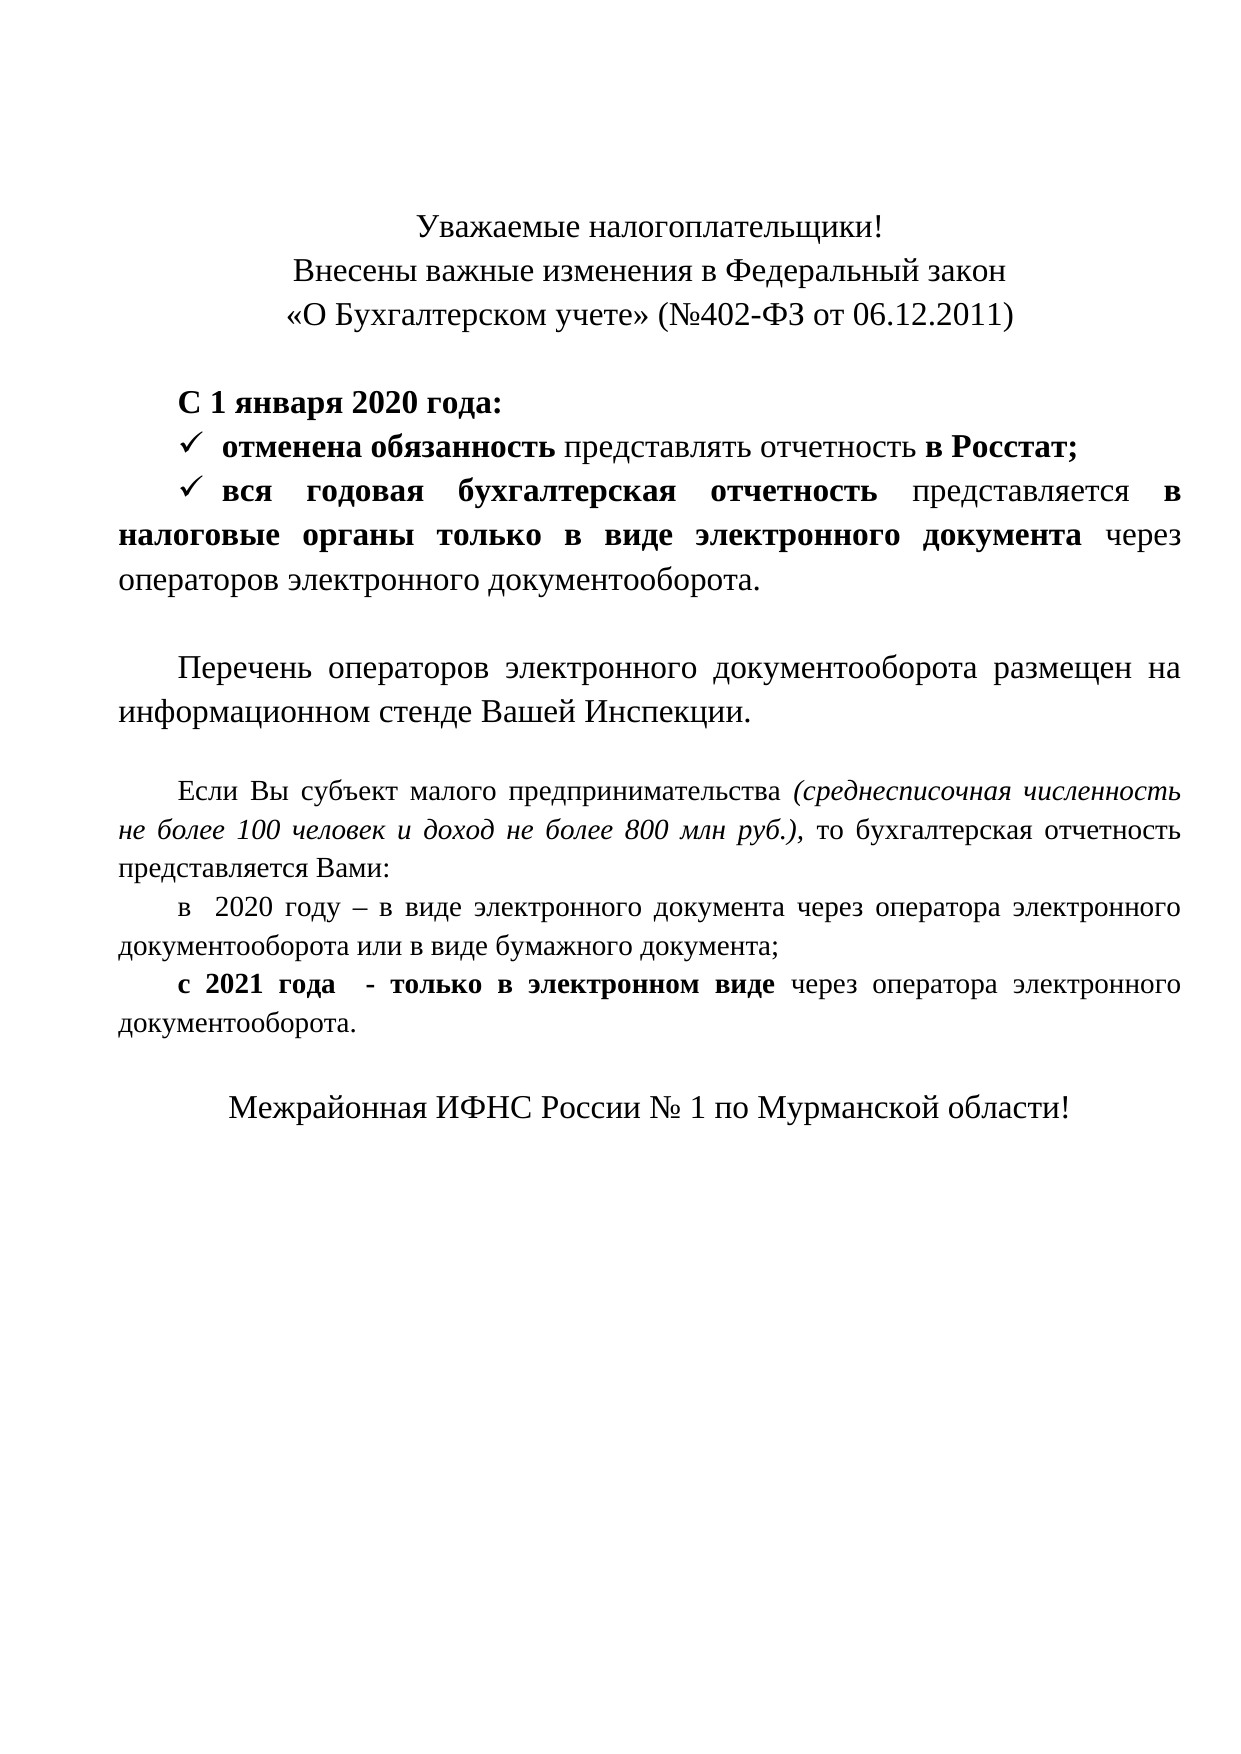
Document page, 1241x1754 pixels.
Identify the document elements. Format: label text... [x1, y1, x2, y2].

text С 1 января 2020 года: [118, 382, 1181, 421]
text «О Бухгалтерском учете» (№402-ФЗ от 06.12.2011) [118, 294, 1181, 333]
text в 2020 году – в виде электронного документа через оператора электронного документооборота или в виде бумажного документа; [118, 889, 1181, 961]
list отменена обязанность представлять отчетность в Росстат; [118, 427, 1181, 465]
text Внесены важные изменения в Федеральный закон [118, 250, 1181, 289]
text Если Вы субъект малого предпринимательства (среднесписочная численность не более 100 человек и доход не более 800 млн руб.), то бухгалтерская отчетность представляется Вами: [118, 773, 1181, 884]
list Перечень операторов электронного документооборота размещен на информационном стенде Вашей Инспекции. [118, 647, 1181, 729]
text Межрайонная ИФНС России № 1 по Мурманской области! [118, 1087, 1181, 1126]
list вся годовая бухгалтерская отчетность представляется в налоговые органы только в виде электронного документа через операторов электронного документооборота. [118, 471, 1181, 597]
text Уважаемые налогоплательщики! [118, 206, 1181, 244]
text с 2021 года - только в электронном виде через оператора электронного документооборота. [118, 966, 1181, 1038]
